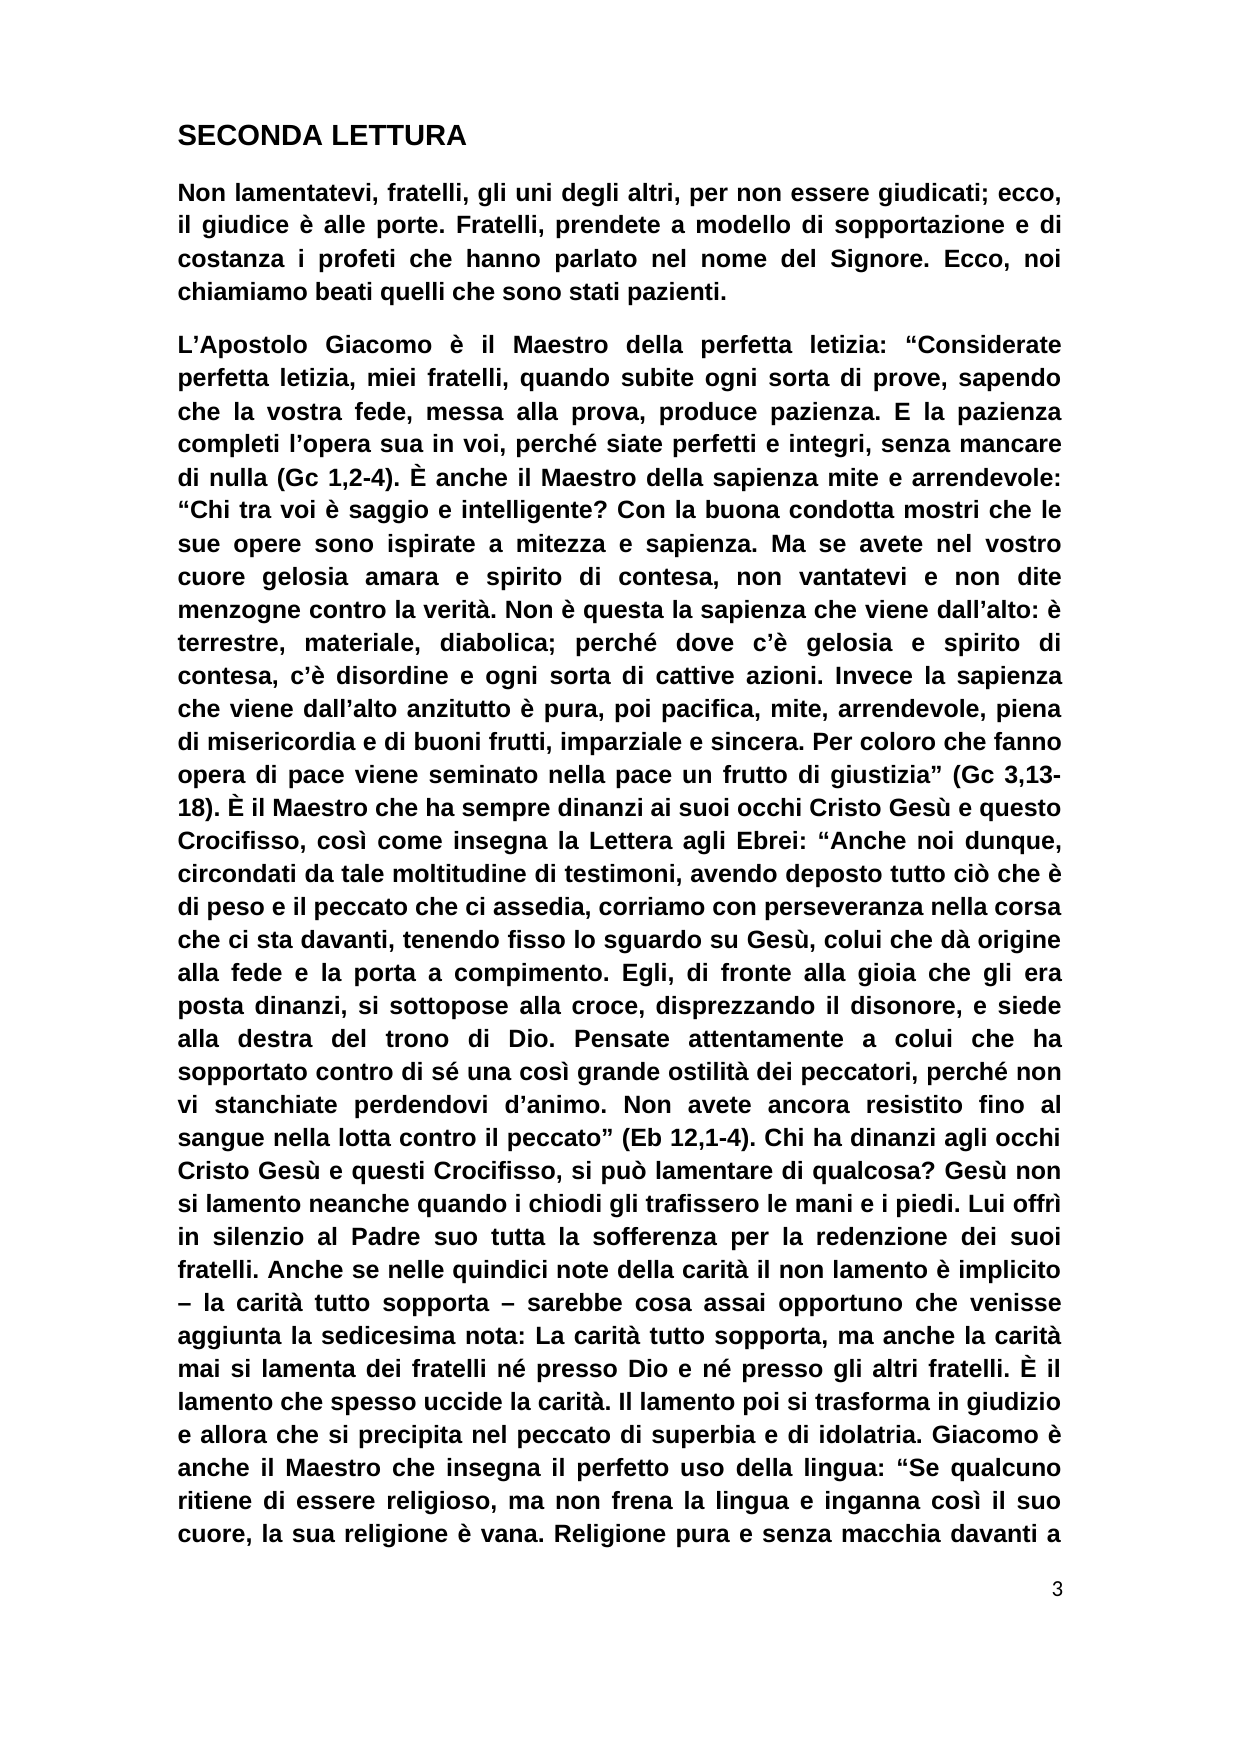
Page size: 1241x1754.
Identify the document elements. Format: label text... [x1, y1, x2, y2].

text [177, 330, 1063, 1548]
text SECONDA LETTURA [177, 118, 1063, 152]
text Non lamentatevi, fratelli, gli uni degli altri, per non essere giudicati; ecco, il giudice è alle porte. Fratelli, prendete a modello di sopportazione e di costanza i profeti che hanno parlato nel nome del Signore. Ecco, noi chiamiamo beati quelli che sono stati pazienti. [177, 177, 1063, 305]
